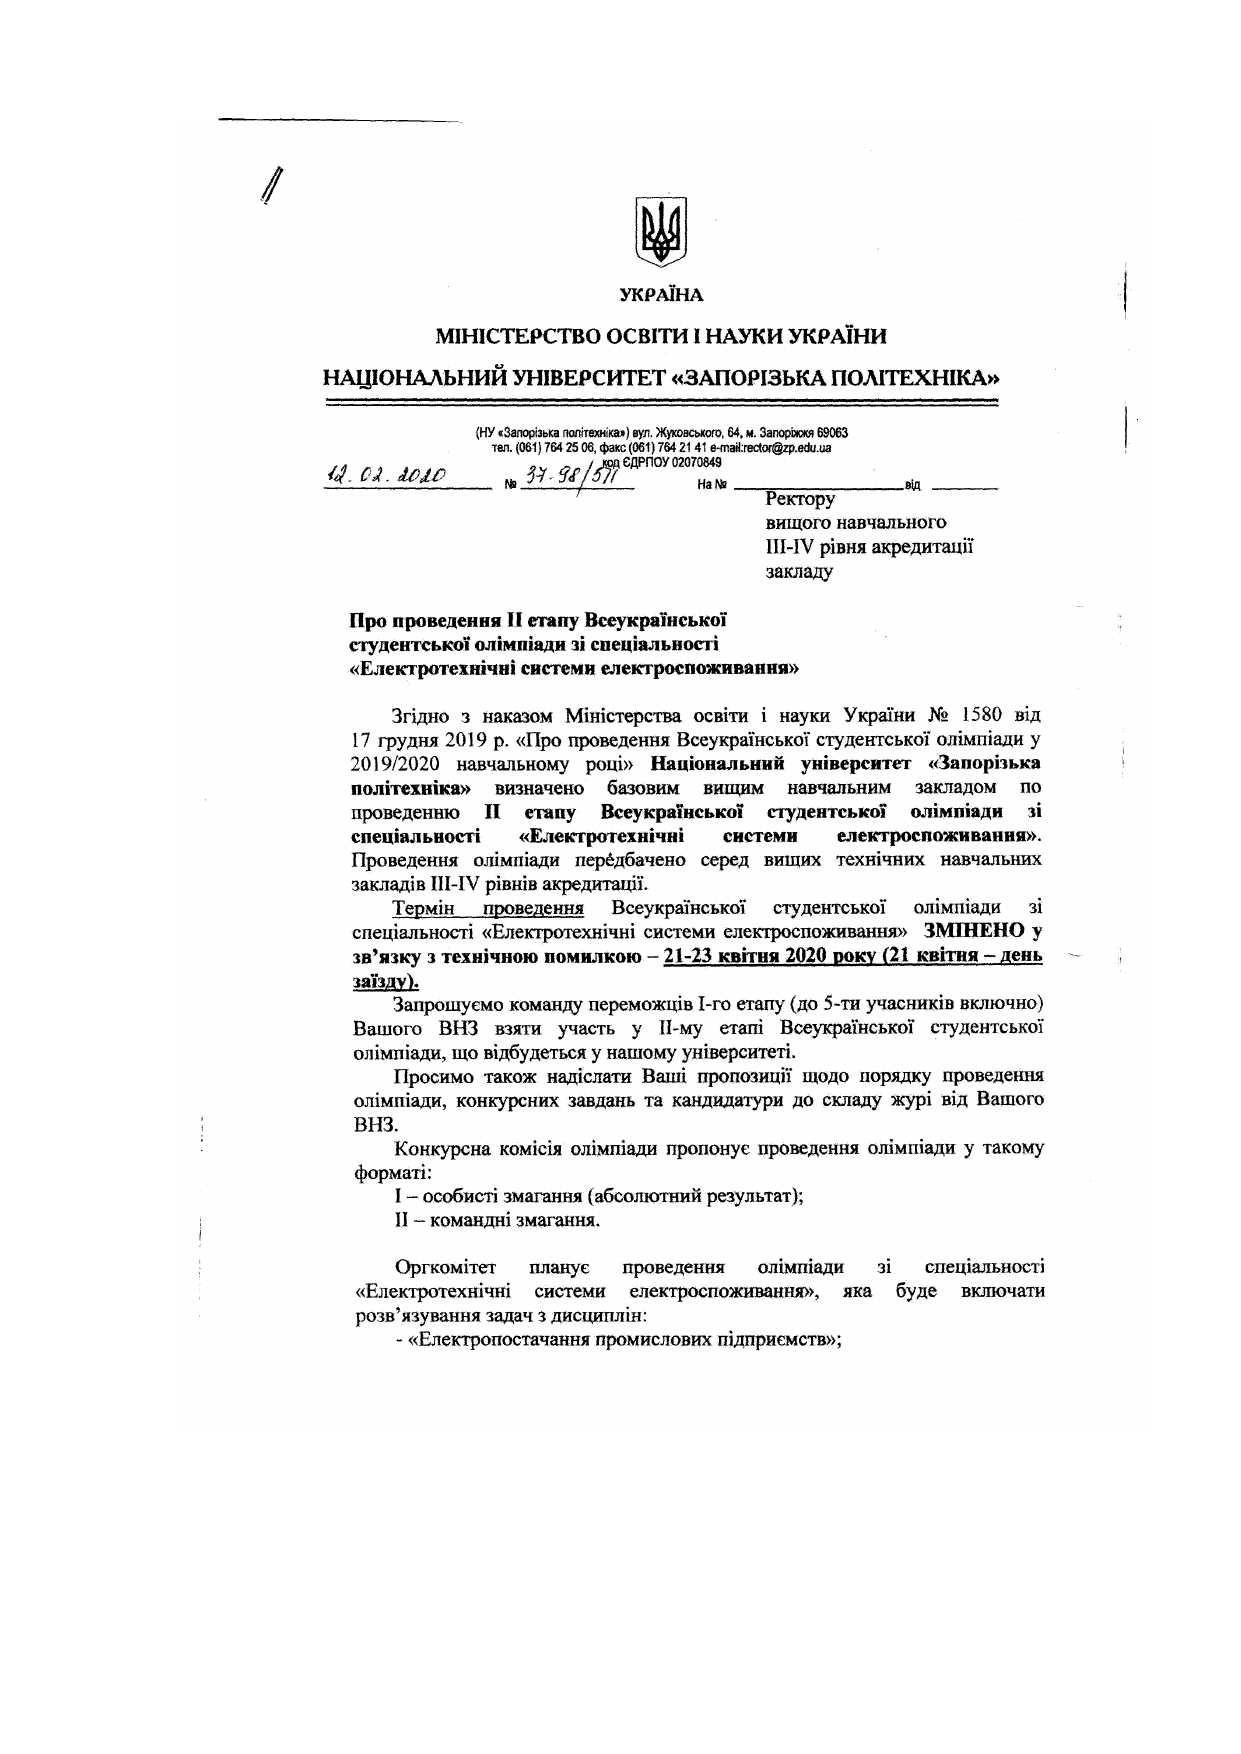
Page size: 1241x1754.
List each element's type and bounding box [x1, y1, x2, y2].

picture [177, 118, 1152, 1434]
